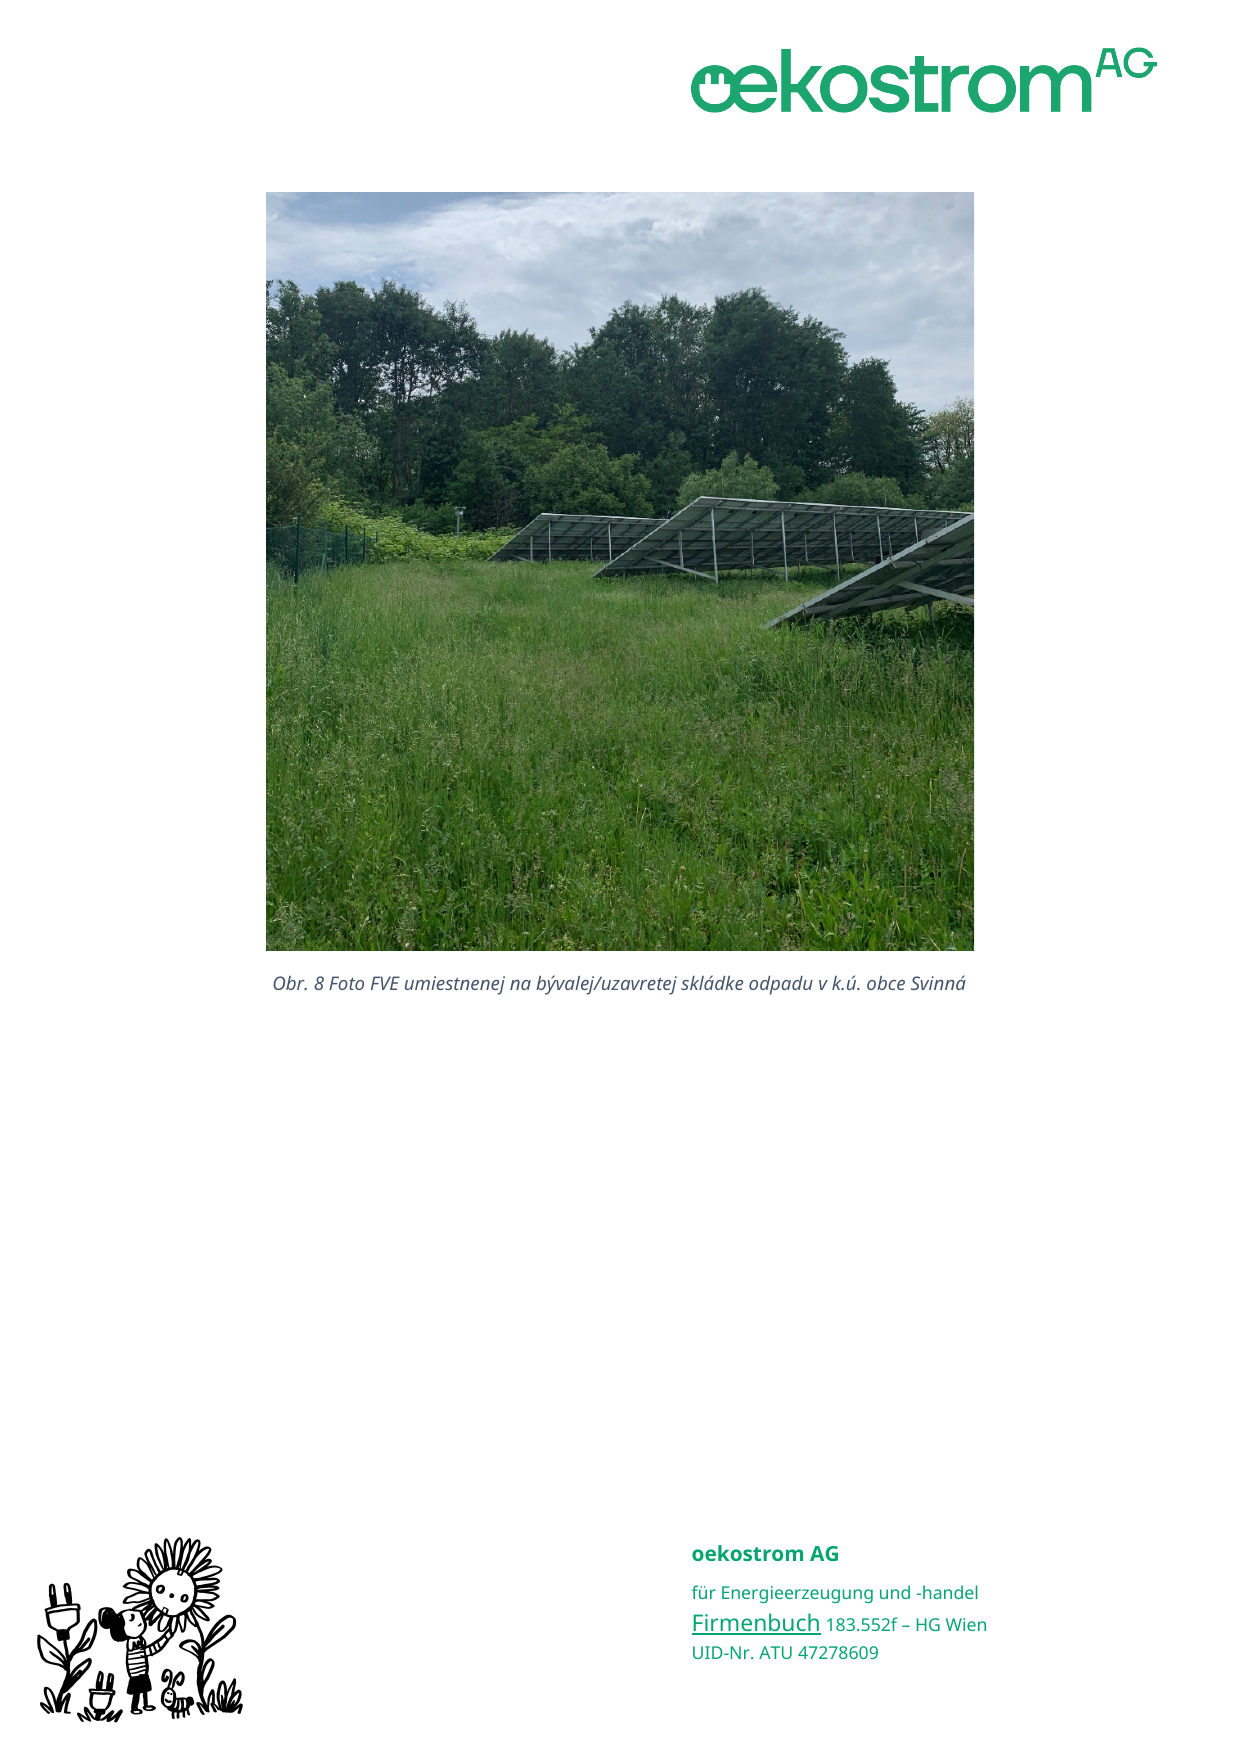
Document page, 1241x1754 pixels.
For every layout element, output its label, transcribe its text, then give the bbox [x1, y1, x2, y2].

picture [689, 46, 1160, 114]
text Obr. 8 Foto FVE umiestnenej na bývalej/uzavretej skládke odpadu v k.ú. obce Svinná [148, 971, 1093, 996]
picture [266, 192, 975, 950]
picture [15, 1507, 262, 1754]
